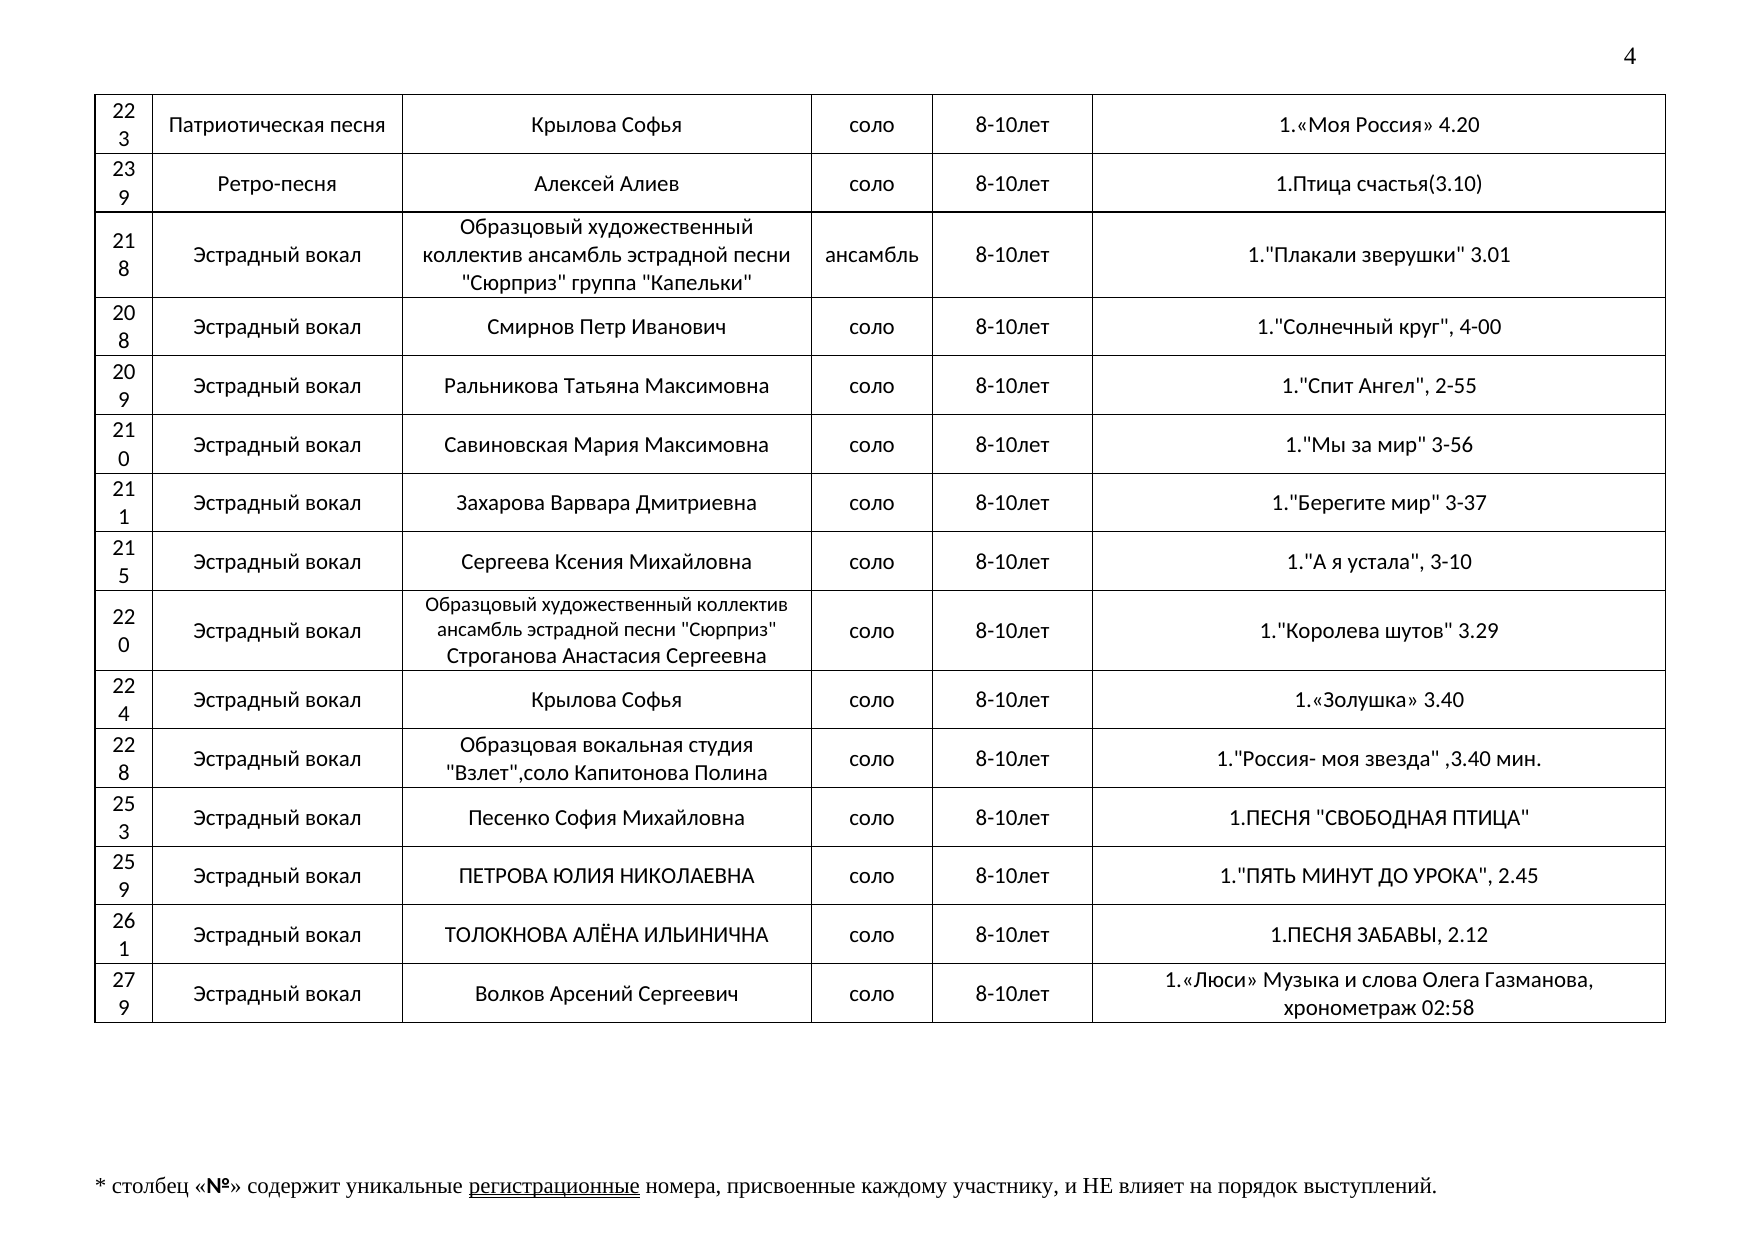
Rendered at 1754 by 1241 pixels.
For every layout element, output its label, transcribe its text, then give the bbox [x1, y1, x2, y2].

table_cell соло [812, 671, 932, 728]
table_cell 1."Россия- моя звезда" ,3.40 мин. [1093, 729, 1665, 787]
table_cell 1."Королева шутов" 3.29 [1093, 591, 1665, 670]
table_cell соло [812, 356, 932, 414]
table_cell Ральникова Татьяна Максимовна [403, 356, 811, 414]
table_cell соло [812, 415, 932, 472]
table_cell Эстрадный вокал [153, 788, 402, 846]
table_cell соло [812, 95, 932, 153]
table_cell Эстрадный вокал [153, 532, 402, 590]
table_cell 223 [96, 95, 152, 153]
table_cell 8-10лет [933, 905, 1092, 963]
table_cell 8-10лет [933, 154, 1092, 211]
table_cell 8-10лет [933, 671, 1092, 728]
table_cell 1."Спит Ангел", 2-55 [1093, 356, 1665, 414]
table_cell Эстрадный вокал [153, 729, 402, 787]
table_cell 8-10лет [933, 847, 1092, 904]
table_cell соло [812, 591, 932, 670]
table_cell соло [812, 154, 932, 211]
table_cell 8-10лет [933, 298, 1092, 355]
table_cell 279 [96, 964, 152, 1022]
table_cell Образцовый художественный коллектив ансамбль эстрадной песни "Сюрприз" Строганова Анастасия Сергеевна [403, 591, 811, 670]
table_cell Эстрадный вокал [153, 213, 402, 297]
table_cell 8-10лет [933, 95, 1092, 153]
table_cell Образцовая вокальная студия "Взлет",соло Капитонова Полина [403, 729, 811, 787]
table_cell соло [812, 847, 932, 904]
table_cell 210 [96, 415, 152, 472]
table_cell 253 [96, 788, 152, 846]
table_cell 215 [96, 532, 152, 590]
table_cell 8-10лет [933, 532, 1092, 590]
table_cell 1."А я устала", 3-10 [1093, 532, 1665, 590]
table_cell соло [812, 298, 932, 355]
table_cell соло [812, 474, 932, 531]
table_cell 8-10лет [933, 729, 1092, 787]
table_cell Сергеева Ксения Михайловна [403, 532, 811, 590]
table_cell 8-10лет [933, 213, 1092, 297]
table_cell соло [812, 532, 932, 590]
table_cell Образцовый художественный коллектив ансамбль эстрадной песни "Сюрприз" группа "Капельки" [403, 213, 811, 297]
table_cell 1.ПЕСНЯ ЗАБАВЫ, 2.12 [1093, 905, 1665, 963]
table_cell Крылова Софья [403, 95, 811, 153]
table_cell 228 [96, 729, 152, 787]
table_cell соло [812, 905, 932, 963]
table_cell 261 [96, 905, 152, 963]
table_cell 208 [96, 298, 152, 355]
table_cell соло [812, 788, 932, 846]
table_cell Эстрадный вокал [153, 591, 402, 670]
table_cell Ретро-песня [153, 154, 402, 211]
table_cell 218 [96, 213, 152, 297]
table_cell Эстрадный вокал [153, 356, 402, 414]
table_cell 1.Птица счастья(3.10) [1093, 154, 1665, 211]
table_cell 239 [96, 154, 152, 211]
table_cell Эстрадный вокал [153, 474, 402, 531]
table_cell соло [812, 729, 932, 787]
table_cell Волков Арсений Сергеевич [403, 964, 811, 1022]
table_cell ансамбль [812, 213, 932, 297]
table_cell 1.ПЕСНЯ "СВОБОДНАЯ ПТИЦА" [1093, 788, 1665, 846]
table_cell соло [812, 964, 932, 1022]
table_cell 1."Мы за мир" 3-56 [1093, 415, 1665, 472]
table_cell Смирнов Петр Иванович [403, 298, 811, 355]
table_cell Эстрадный вокал [153, 298, 402, 355]
table_cell 8-10лет [933, 474, 1092, 531]
table_cell 1."Берегите мир" 3-37 [1093, 474, 1665, 531]
table_cell 209 [96, 356, 152, 414]
table_cell Захарова Варвара Дмитриевна [403, 474, 811, 531]
table_cell Крылова Софья [403, 671, 811, 728]
table_cell 1.«Люси» Музыка и слова Олега Газманова, хронометраж 02:58 [1093, 964, 1665, 1022]
table_cell Эстрадный вокал [153, 671, 402, 728]
table_cell 211 [96, 474, 152, 531]
table_cell 1."ПЯТЬ МИНУТ ДО УРОКА", 2.45 [1093, 847, 1665, 904]
table_cell Эстрадный вокал [153, 847, 402, 904]
table_cell 220 [96, 591, 152, 670]
table_cell 224 [96, 671, 152, 728]
table_cell 8-10лет [933, 356, 1092, 414]
table_cell ПЕТРОВА ЮЛИЯ НИКОЛАЕВНА [403, 847, 811, 904]
table_cell Алексей Алиев [403, 154, 811, 211]
table_cell Эстрадный вокал [153, 964, 402, 1022]
table_cell Песенко София Михайловна [403, 788, 811, 846]
table_cell Эстрадный вокал [153, 905, 402, 963]
table_cell 259 [96, 847, 152, 904]
table_cell Эстрадный вокал [153, 415, 402, 472]
table_cell 8-10лет [933, 591, 1092, 670]
table_cell Савиновская Мария Максимовна [403, 415, 811, 472]
table_cell 1."Солнечный круг", 4-00 [1093, 298, 1665, 355]
table_cell 8-10лет [933, 964, 1092, 1022]
table_cell 1.«Моя Россия» 4.20 [1093, 95, 1665, 153]
table_cell ТОЛОКНОВА АЛЁНА ИЛЬИНИЧНА [403, 905, 811, 963]
table_cell Патриотическая песня [153, 95, 402, 153]
table_cell 1."Плакали зверушки" 3.01 [1093, 213, 1665, 297]
table_cell 8-10лет [933, 788, 1092, 846]
table_cell 1.«Золушка» 3.40 [1093, 671, 1665, 728]
table_cell 8-10лет [933, 415, 1092, 472]
